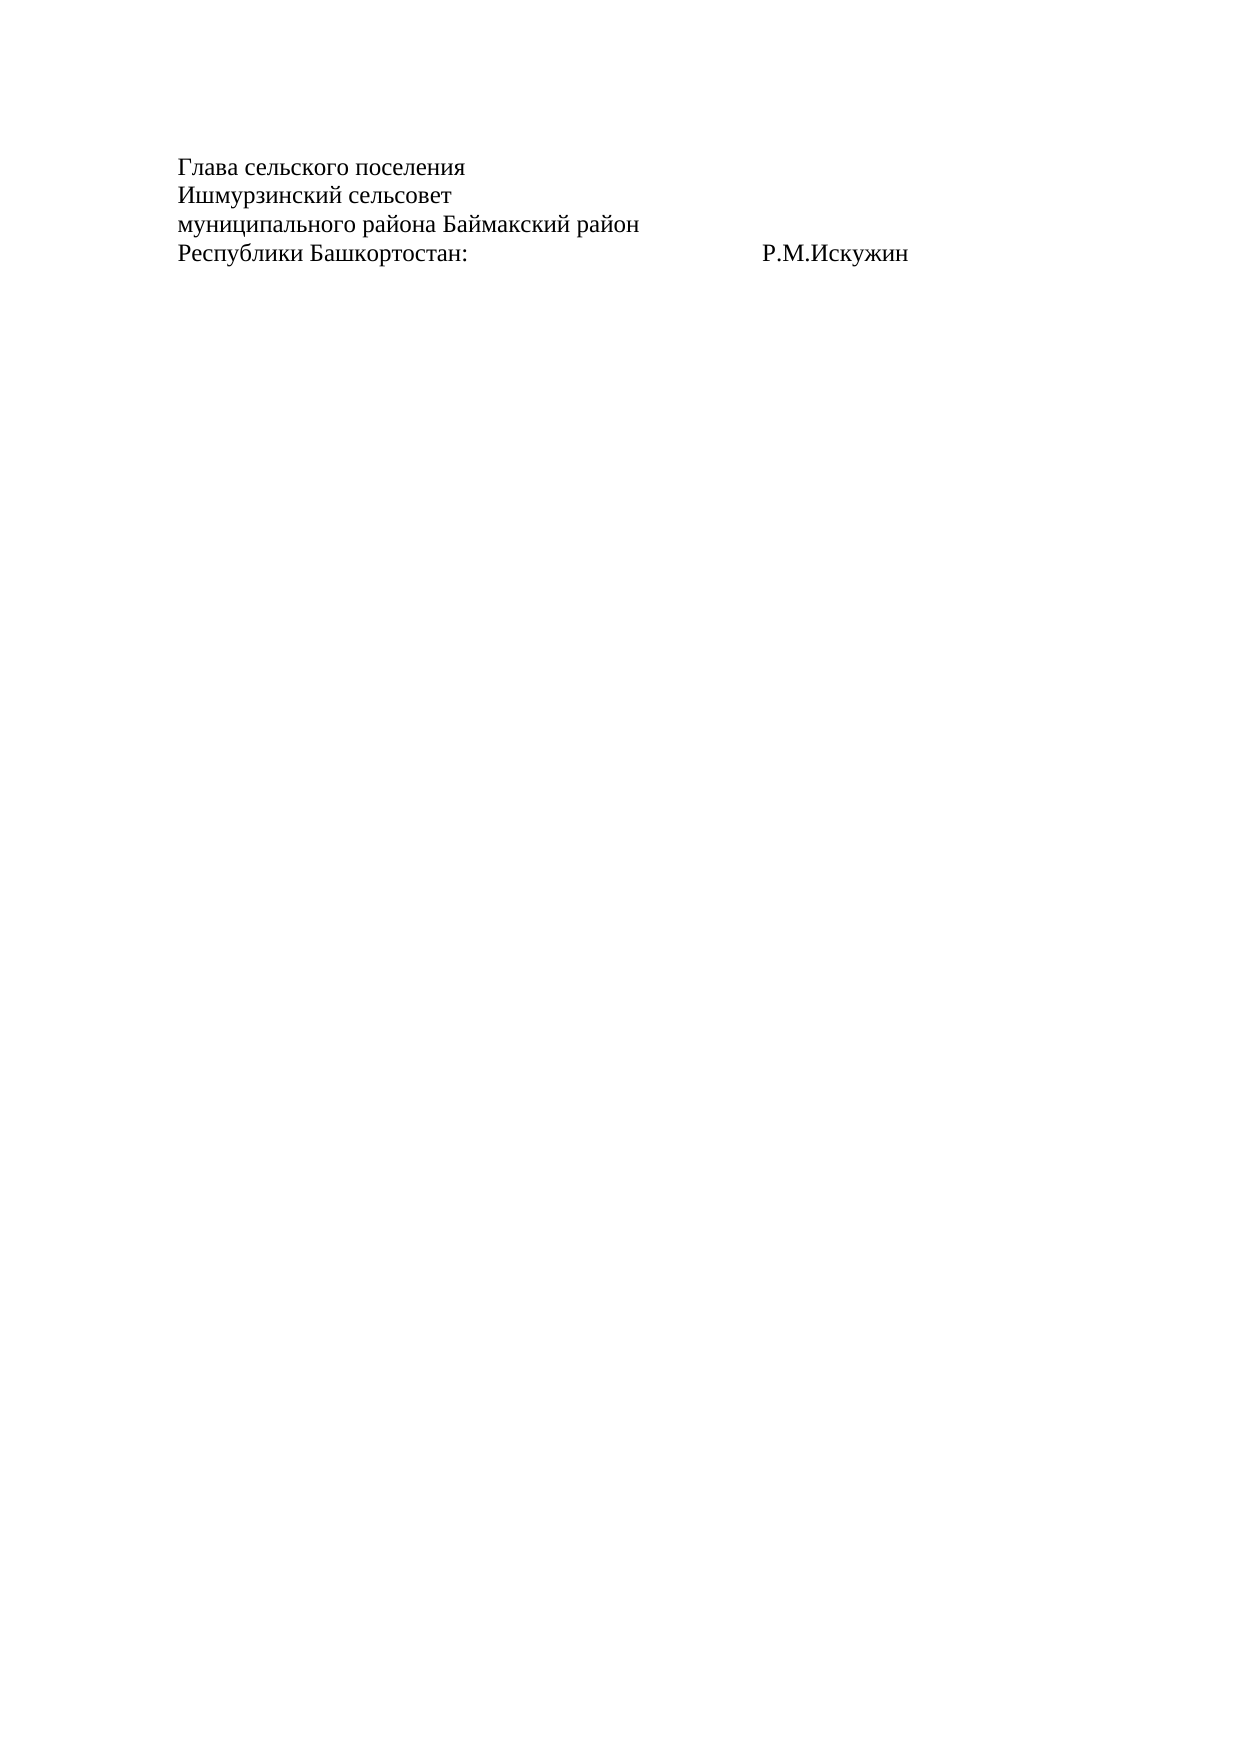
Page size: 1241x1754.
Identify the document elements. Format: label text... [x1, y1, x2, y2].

text Ишмурзинский сельсовет [177, 180, 1152, 209]
text муниципального района Баймакский район [177, 209, 1152, 238]
text Глава сельского поселения [177, 152, 1152, 180]
text Республики Башкортостан: Р.М.Искужин [177, 238, 1152, 267]
